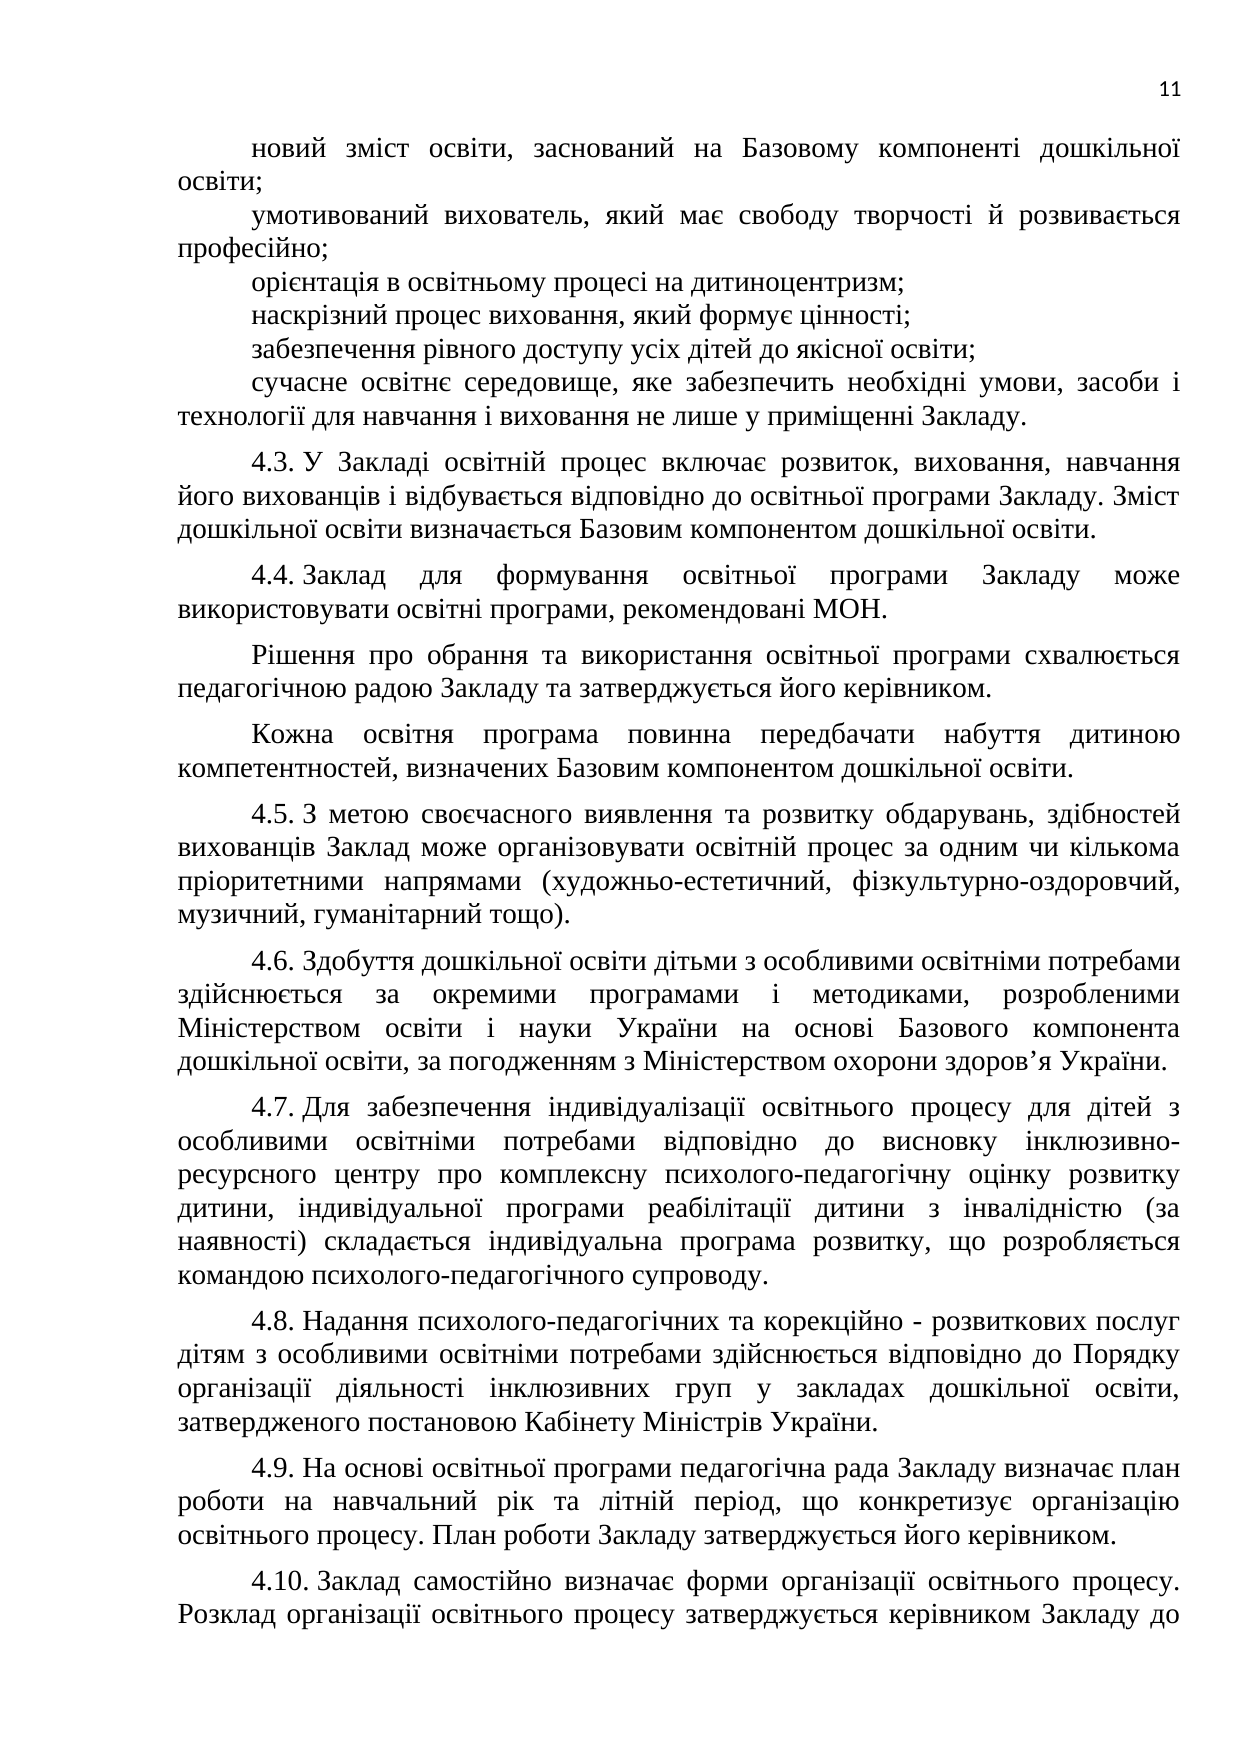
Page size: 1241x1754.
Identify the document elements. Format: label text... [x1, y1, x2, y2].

text 4.9. На основі освітньої програми педагогічна рада Закладу визначає план роботи на навчальний рік та літній період, що конкретизує організацію освітнього процесу. План роботи Закладу затверджується його керівником. [177, 1450, 1181, 1550]
text 4.7. Для забезпечення індивідуалізації освітнього процесу для дітей з особливими освітніми потребами відповідно до висновку інклюзивно-ресурсного центру про комплексну психолого-педагогічну оцінку розвитку дитини, індивідуальної програми реабілітації дитини з інвалідністю (за наявності) складається індивідуальна програма розвитку, що розробляється командою психолого-педагогічного супроводу. [177, 1089, 1181, 1291]
text забезпечення рівного доступу усіх дітей до якісної освіти; [177, 331, 1181, 364]
text Кожна освітня програма повинна передбачати набуття дитиною компетентностей, визначених Базовим компонентом дошкільної освіти. [177, 716, 1181, 783]
text наскрізний процес виховання, який формує цінності; [177, 297, 1181, 331]
text сучасне освітнє середовище, яке забезпечить необхідні умови, засоби і технології для навчання і виховання не лише у приміщенні Закладу. [177, 364, 1181, 432]
text орієнтація в освітньому процесі на дитиноцентризм; [177, 264, 1181, 297]
text 4.6. Здобуття дошкільної освіти дітьми з особливими освітніми потребами здійснюється за окремими програмами і методиками, розробленими Міністерством освіти і науки України на основі Базового компонента дошкільної освіти, за погодженням з Міністерством охорони здоров’я України. [177, 943, 1181, 1077]
text умотивований вихователь, який має свободу творчості й розвивається професійно; [177, 197, 1181, 264]
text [177, 1563, 1181, 1630]
text 4.5. З метою своєчасного виявлення та розвитку обдарувань, здібностей вихованців Заклад може організовувати освітній процес за одним чи кількома пріоритетними напрямами (художньо-естетичний, фізкультурно-оздоровчий, музичний, гуманітарний тощо). [177, 796, 1181, 930]
text 4.8. Надання психолого-педагогічних та корекційно - розвиткових послуг дітям з особливими освітніми потребами здійснюється відповідно до Порядку організації діяльності інклюзивних груп у закладах дошкільної освіти, затвердженого постановою Кабінету Міністрів України. [177, 1303, 1181, 1437]
text новий зміст освіти, заснований на Базовому компоненті дошкільної освіти; [177, 130, 1181, 197]
text 4.3. У Закладі освітній процес включає розвиток, виховання, навчання його вихованців і відбувається відповідно до освітньої програми Закладу. Зміст дошкільної освіти визначається Базовим компонентом дошкільної освіти. [177, 444, 1181, 545]
text Рішення про обрання та використання освітньої програми схвалюється педагогічною радою Закладу та затверджується його керівником. [177, 637, 1181, 704]
text 4.4. Заклад для формування освітньої програми Закладу може використовувати освітні програми, рекомендовані МОН. [177, 557, 1181, 624]
